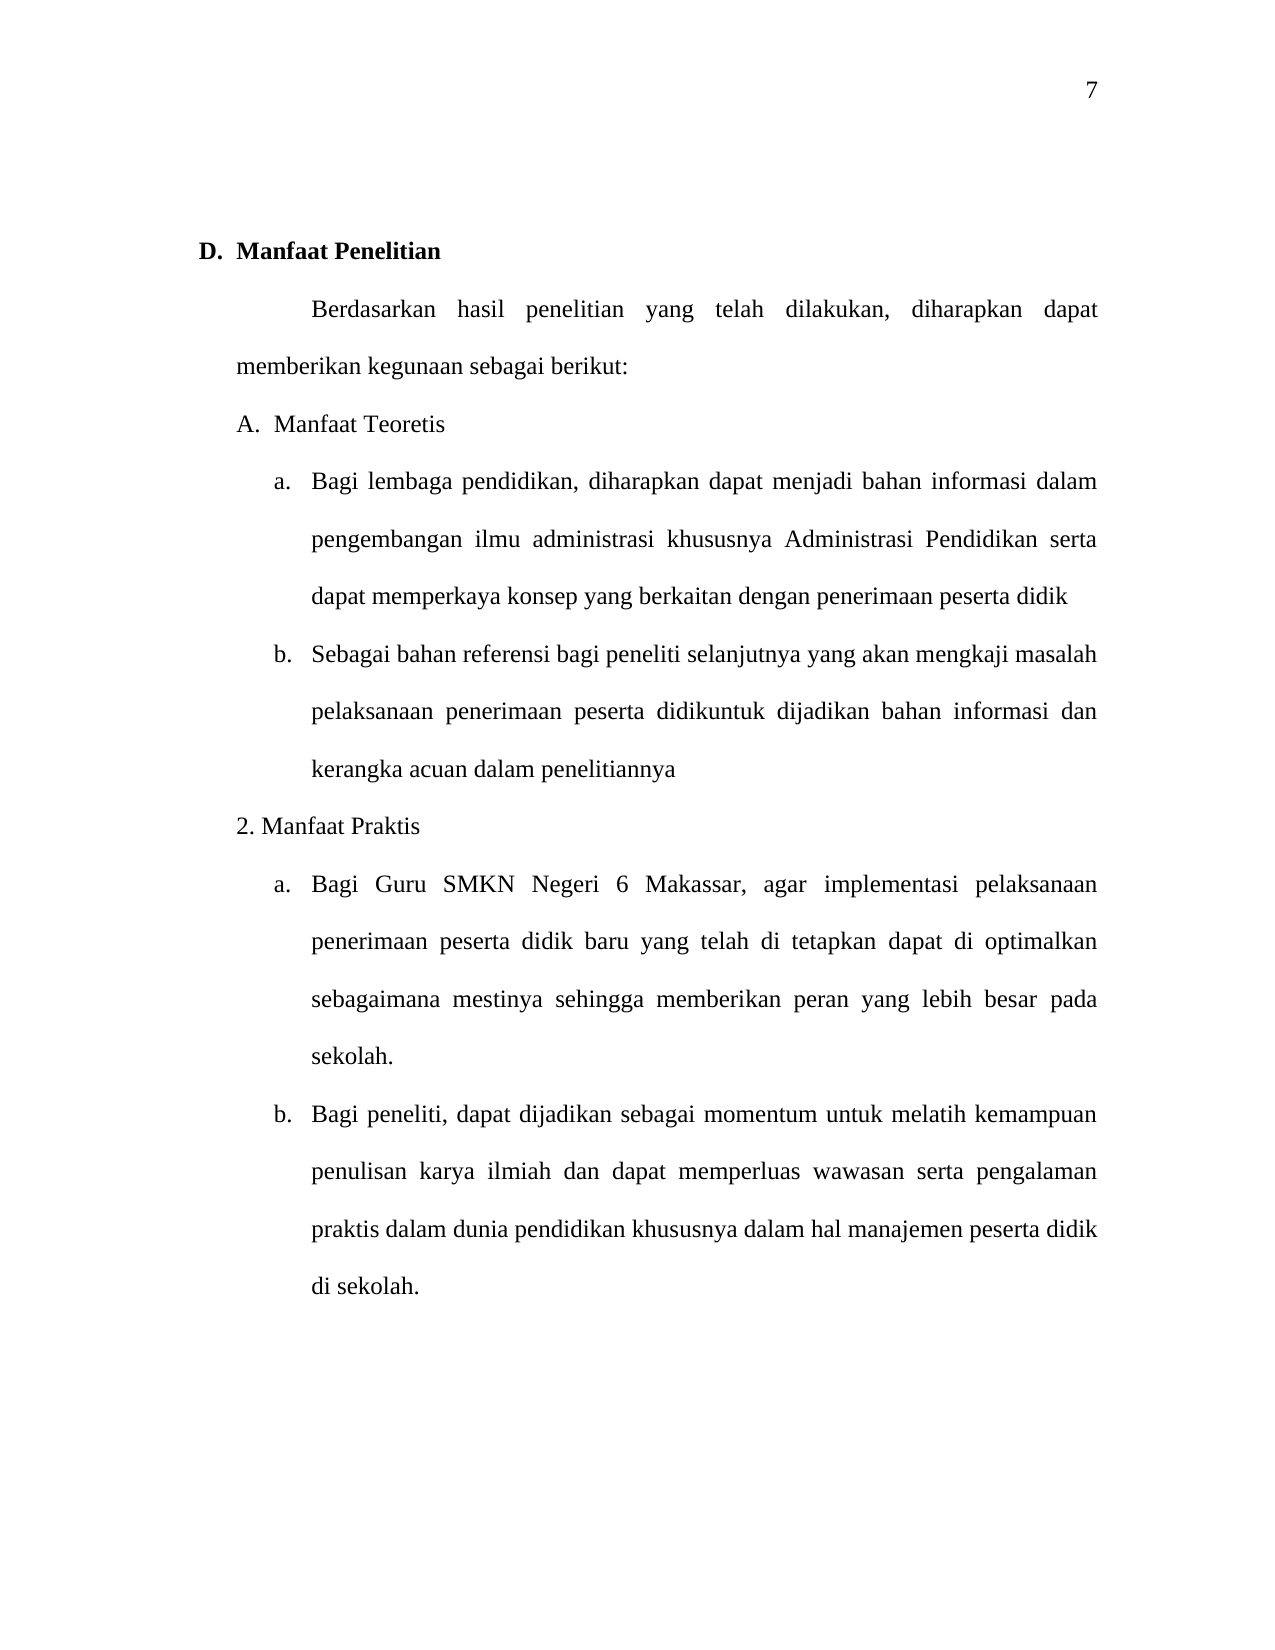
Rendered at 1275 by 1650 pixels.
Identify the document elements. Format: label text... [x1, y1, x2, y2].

list Bagi lembaga pendidikan, diharapkan dapat menjadi bahan informasi dalam pengembangan ilmu administrasi khususnya Administrasi Pendidikan serta dapat memperkaya konsep yang berkaitan dengan penerimaan peserta didik [274, 466, 1098, 610]
list 2. Manfaat Praktis [236, 811, 1098, 840]
text Berdasarkan hasil penelitian yang telah dilakukan, diharapkan dapat memberikan kegunaan sebagai berikut: [236, 294, 1098, 380]
subtitle Manfaat Penelitian [199, 236, 1098, 265]
list Bagi peneliti, dapat dijadikan sebagai momentum untuk melatih kemampuan penulisan karya ilmiah dan dapat memperluas wawasan serta pengalaman praktis dalam dunia pendidikan khususnya dalam hal manajemen peserta didik di sekolah. [274, 1099, 1098, 1300]
list Manfaat Teoretis [236, 409, 1098, 437]
list Bagi Guru SMKN Negeri 6 Makassar, agar implementasi pelaksanaan penerimaan peserta didik baru yang telah di tetapkan dapat di optimalkan sebagaimana mestinya sehingga memberikan peran yang lebih besar pada sekolah. [274, 869, 1097, 1070]
list Sebagai bahan referensi bagi peneliti selanjutnya yang akan mengkaji masalah pelaksanaan penerimaan peserta didikuntuk dijadikan bahan informasi dan kerangka acuan dalam penelitiannya [274, 639, 1098, 782]
